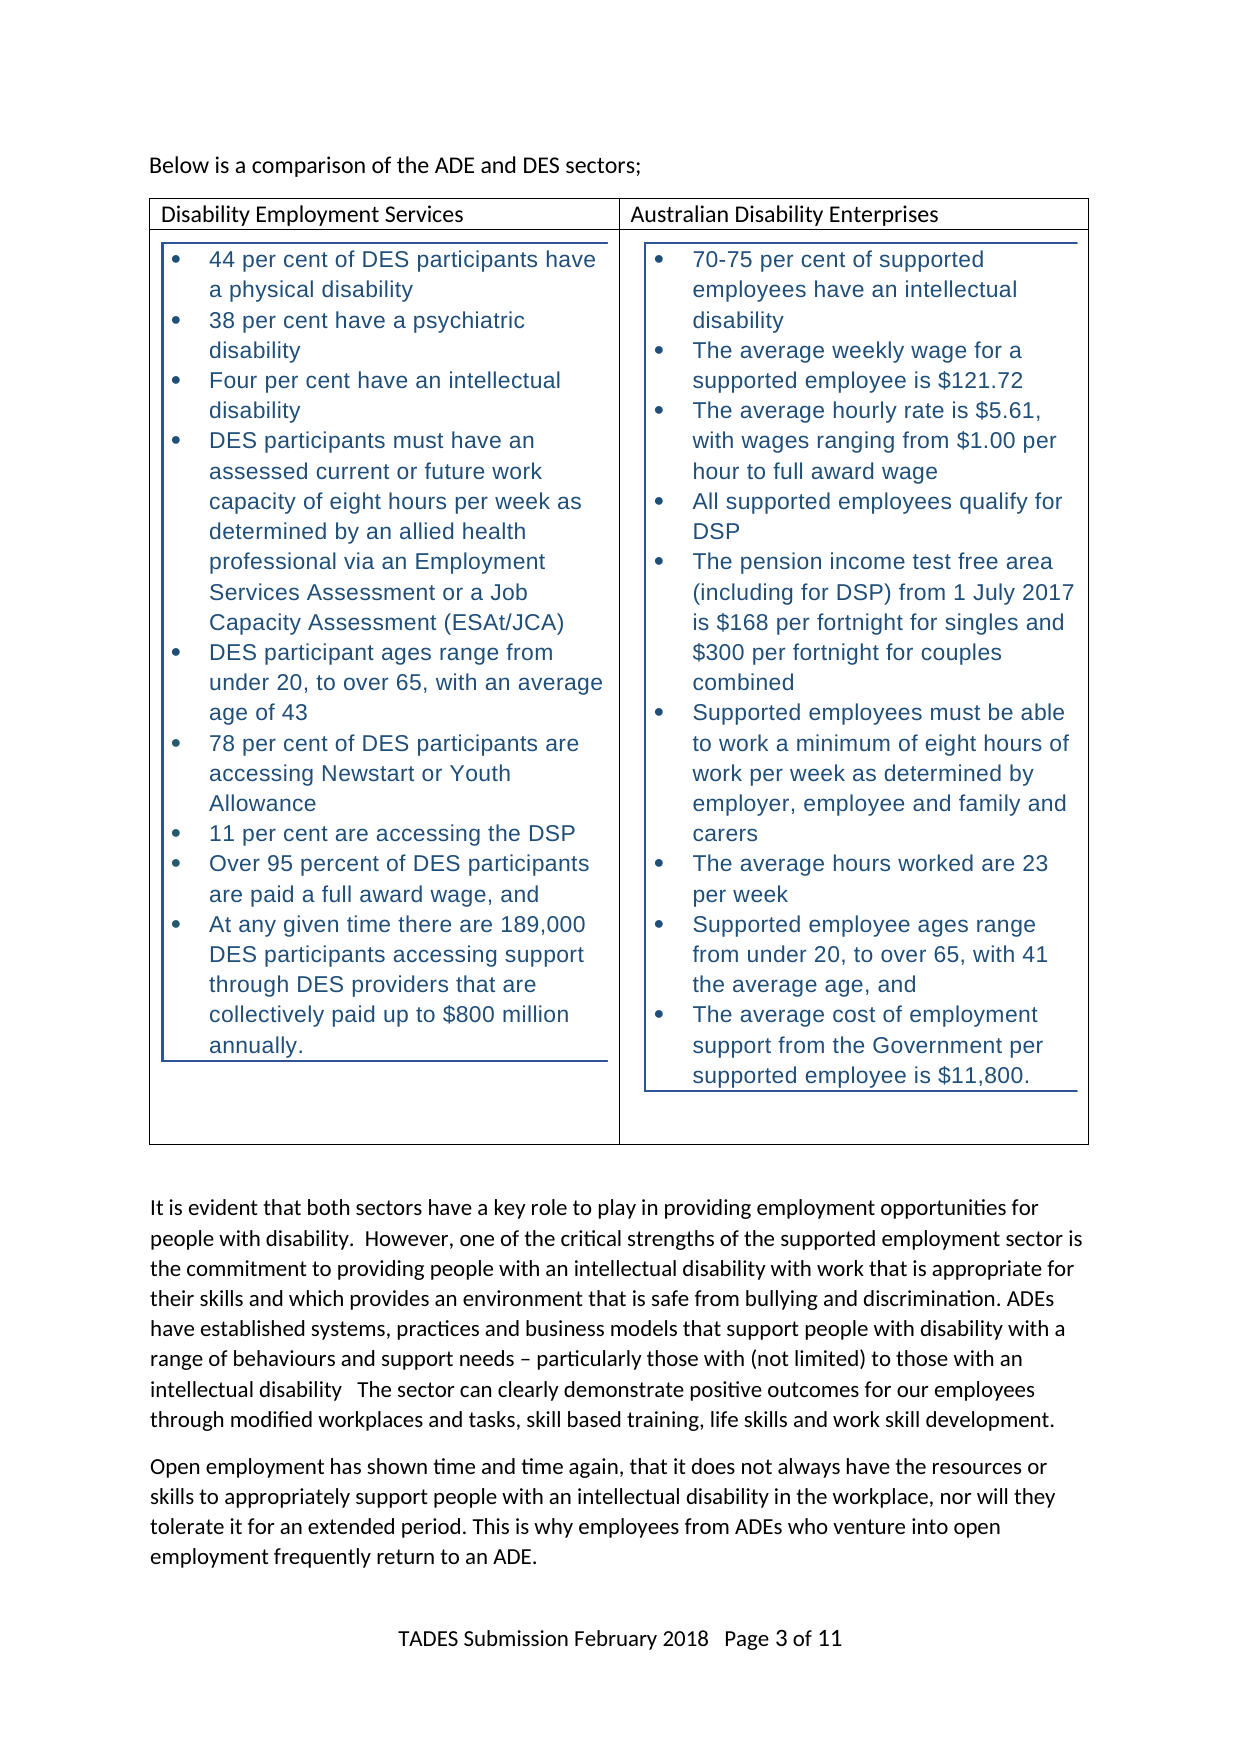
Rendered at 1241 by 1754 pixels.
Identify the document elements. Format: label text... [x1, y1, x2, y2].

table_cell 70-75 per cent of supported employees have an intellectual disability The average weekly wage for a supported employee is $121.72 The average hourly rate is $5.61, with wages ranging from $1.00 per hour to full award wage All supported employees qualify for DSP The pension income test free area (including for DSP) from 1 July 2017 is $168 per fortnight for singles and $300 per fortnight for couples combined Supported employees must be able to work a minimum of eight hours of work per week as determined by employer, employee and family and carers The average hours worked are 23 per week Supported employee ages range from under 20, to over 65, with 41 the average age, and The average cost of employment support from the Government per supported employee is $11,800. [620, 230, 1088, 1144]
text Open employment has shown time and time again, that it does not always have the resources or skills to appropriately support people with an intellectual disability in the workplace, nor will they tolerate it for an extended period. This is why employees from ADEs who venture into open employment frequently return to an ADE. [150, 1452, 1090, 1571]
table_header Disability Employment Services [150, 199, 619, 228]
text Below is a comparison of the ADE and DES sectors; [149, 150, 1090, 179]
table_header Australian Disability Enterprises [620, 199, 1088, 228]
table_cell 44 per cent of DES participants have a physical disability 38 per cent have a psychiatric disability Four per cent have an intellectual disability DES participants must have an assessed current or future work capacity of eight hours per week as determined by an allied health professional via an Employment Services Assessment or a Job Capacity Assessment (ESAt/JCA) DES participant ages range from under 20, to over 65, with an average age of 43 78 per cent of DES participants are accessing Newstart or Youth Allowance 11 per cent are accessing the DSP Over 95 percent of DES participants are paid a full award wage, and At any given time there are 189,000 DES participants accessing support through DES providers that are collectively paid up to $800 million annually. [150, 230, 619, 1144]
text It is evident that both sectors have a key role to play in providing employment opportunities for people with disability. However, one of the critical strengths of the supported employment sector is the commitment to providing people with an intellectual disability with work that is appropriate for their skills and which provides an environment that is safe from bullying and discrimination. ADEs have established systems, practices and business models that support people with disability with a range of behaviours and support needs – particularly those with (not limited) to those with an intellectual disability The sector can clearly demonstrate positive outcomes for our employees through modified workplaces and tasks, skill based training, life skills and work skill development. [150, 1193, 1090, 1433]
